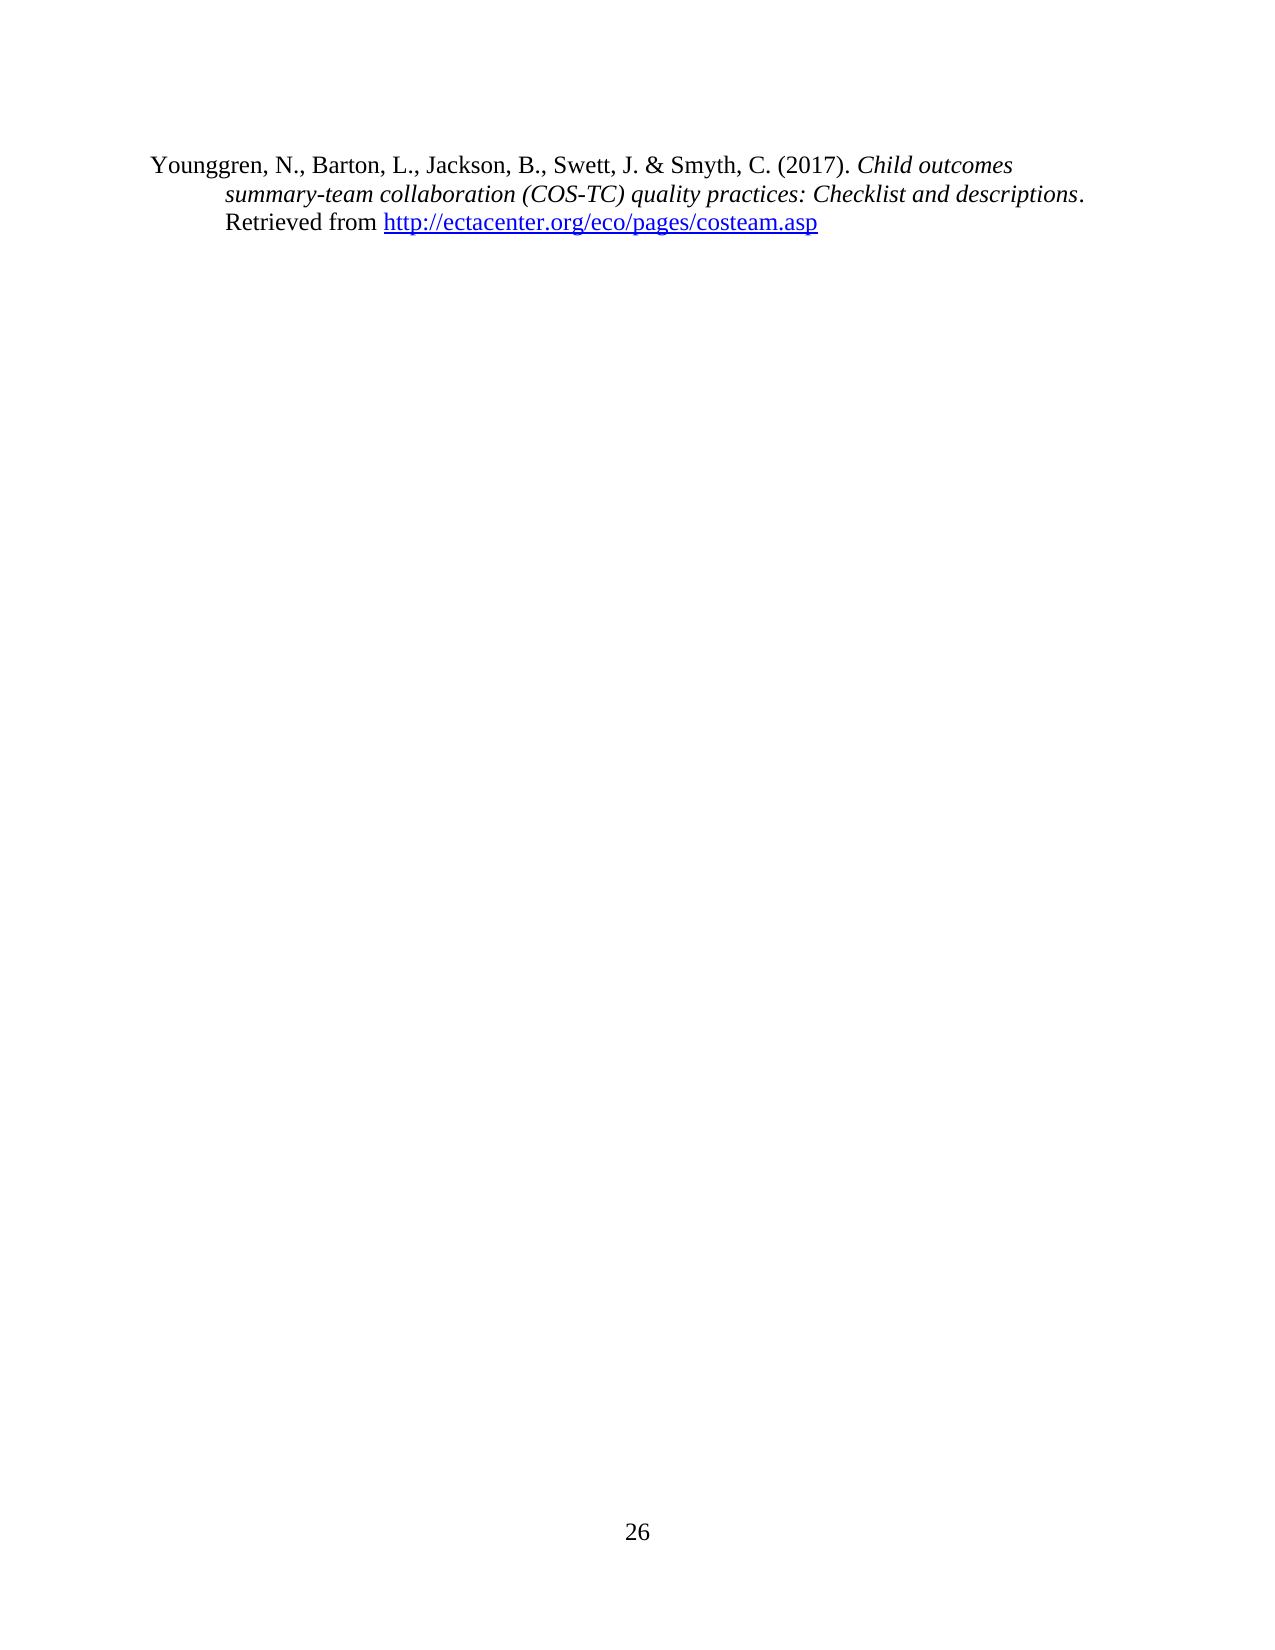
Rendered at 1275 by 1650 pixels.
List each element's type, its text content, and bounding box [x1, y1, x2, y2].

text Younggren, N., Barton, L., Jackson, B., Swett, J. & Smyth, C. (2017). Child outcomes summary-team collaboration (COS-TC) quality practices: Checklist and descriptions. Retrieved from http://ectacenter.org/eco/pages/costeam.asp [150, 150, 1125, 236]
